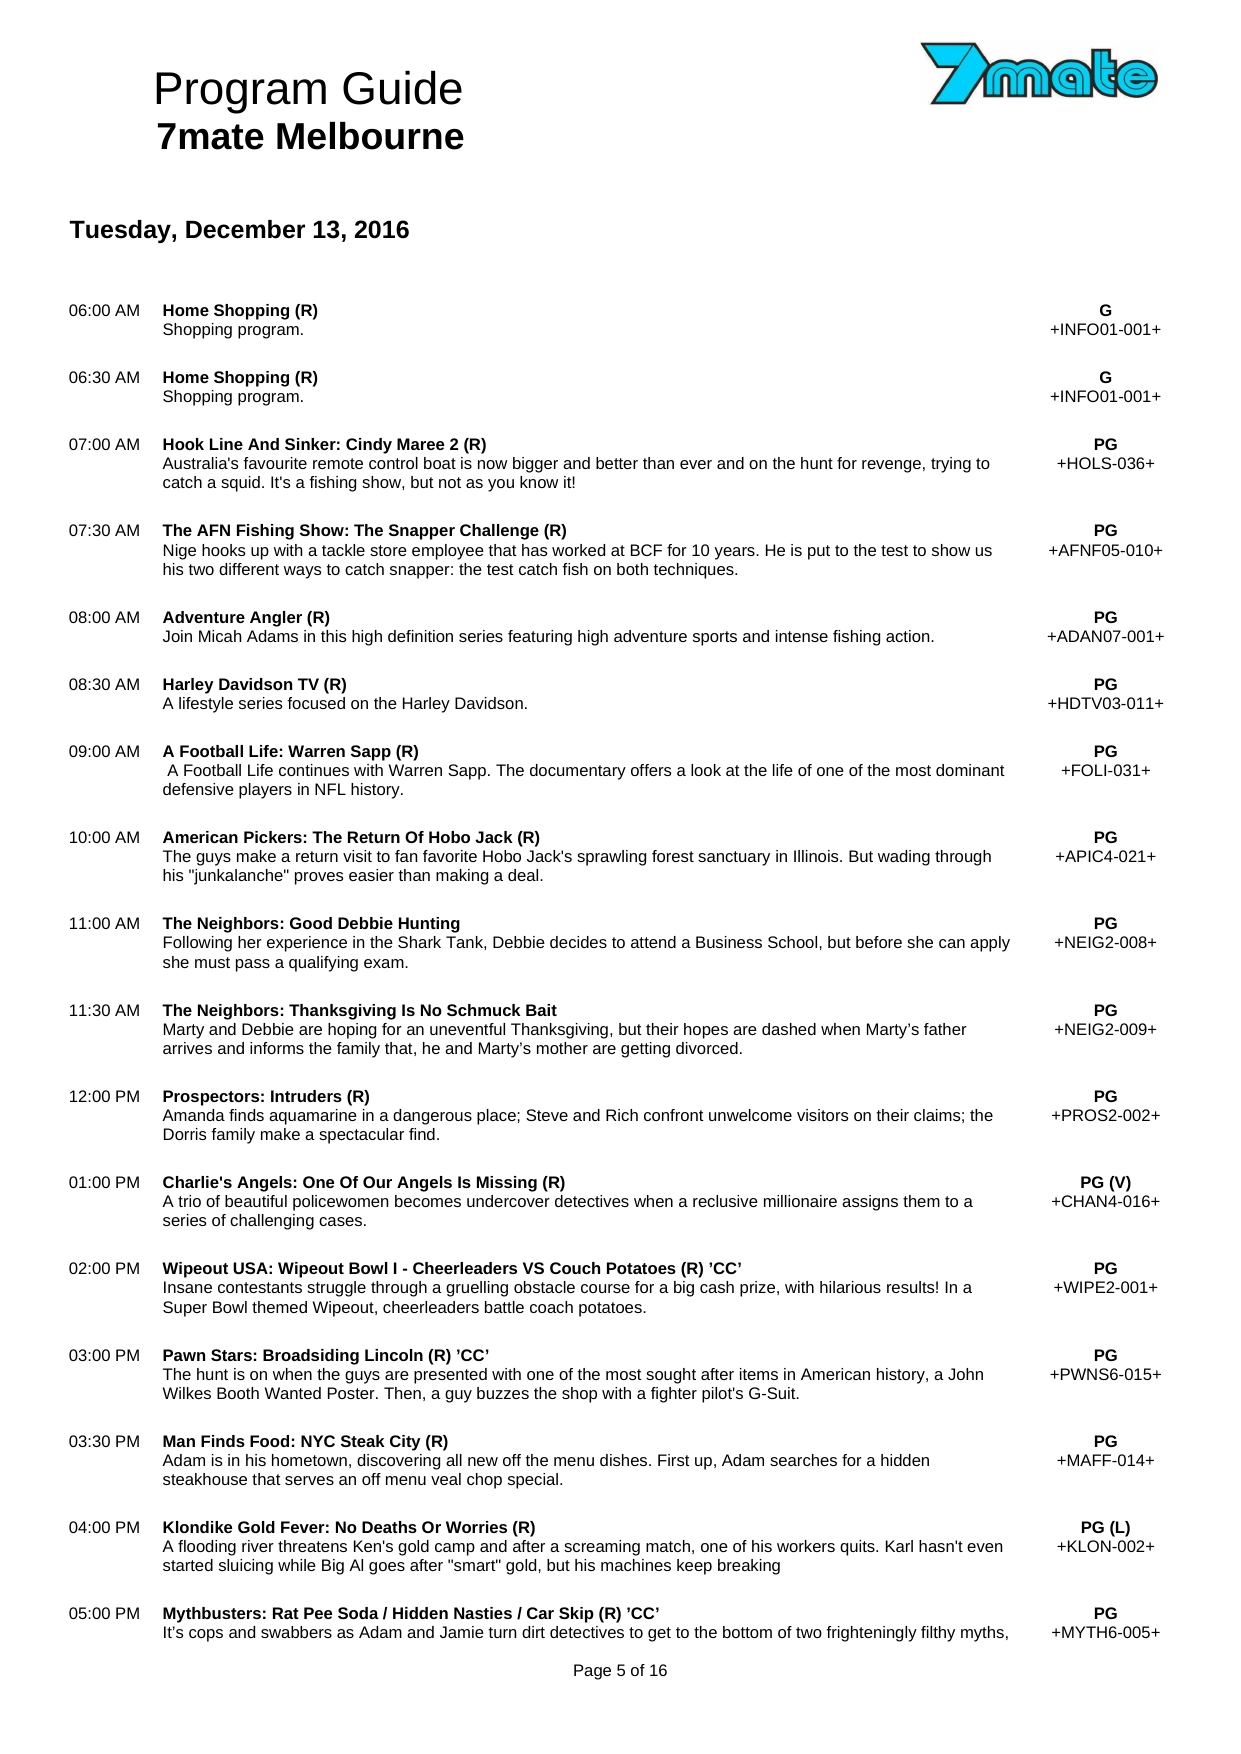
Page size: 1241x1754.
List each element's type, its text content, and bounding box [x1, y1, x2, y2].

table_header 11:00 AM [51, 914, 151, 972]
table_header 01:00 PM [51, 1173, 151, 1230]
table_header The AFN Fishing Show: The Snapper Challenge (R) Nige hooks up with a tackle store employee that has worked at BCF for 10 years. He is put to the test to show us his two different ways to catch snapper: the test catch fish on both techniques. [151, 521, 1022, 579]
table_header PG +ADAN07-001+ [1022, 608, 1189, 646]
table_header PG +NEIG2-009+ [1022, 1000, 1189, 1058]
table_header Klondike Gold Fever: No Deaths Or Worries (R) A flooding river threatens Ken's gold camp and after a screaming match, one of his workers quits. Karl hasn't even started sluicing while Big Al goes after "smart" gold, but his machines keep breaking [151, 1518, 1022, 1575]
table_header 03:30 PM [51, 1432, 151, 1489]
table_header PG +PWNS6-015+ [1022, 1345, 1189, 1403]
table_header 03:00 PM [51, 1345, 151, 1403]
table_header Man Finds Food: NYC Steak City (R) Adam is in his hometown, discovering all new off the menu dishes. First up, Adam searches for a hidden steakhouse that serves an off menu veal chop special. [151, 1432, 1022, 1489]
table_header G +INFO01-001+ [1022, 301, 1189, 339]
table_header 09:00 AM [51, 742, 151, 799]
table_header Wipeout USA: Wipeout Bowl I - Cheerleaders VS Couch Potatoes (R) ’CC’ Insane contestants struggle through a gruelling obstacle course for a big cash prize, with hilarious results! In a Super Bowl themed Wipeout, cheerleaders battle coach potatoes. [151, 1259, 1022, 1317]
table_header 12:00 PM [51, 1087, 151, 1144]
table_header G +INFO01-001+ [1022, 368, 1189, 406]
table_header 05:00 PM [51, 1604, 151, 1642]
table_header Adventure Angler (R) Join Micah Adams in this high definition series featuring high adventure sports and intense fishing action. [151, 608, 1022, 646]
table_header PG +MAFF-014+ [1022, 1432, 1189, 1489]
table_header Hook Line And Sinker: Cindy Maree 2 (R) Australia's favourite remote control boat is now bigger and better than ever and on the hunt for revenge, trying to catch a squid. It's a fishing show, but not as you know it! [151, 435, 1022, 492]
text Tuesday, December 13, 2016 [62, 214, 1178, 243]
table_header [151, 1604, 1022, 1642]
table_header Pawn Stars: Broadsiding Lincoln (R) ’CC’ The hunt is on when the guys are presented with one of the most sought after items in American history, a John Wilkes Booth Wanted Poster. Then, a guy buzzes the shop with a fighter pilot's G-Suit. [151, 1345, 1022, 1403]
table_header PG +WIPE2-001+ [1022, 1259, 1189, 1317]
table_header American Pickers: The Return Of Hobo Jack (R) The guys make a return visit to fan favorite Hobo Jack's sprawling forest sanctuary in Illinois. But wading through his "junkalanche" proves easier than making a deal. [151, 828, 1022, 885]
table_header PG +HOLS-036+ [1022, 435, 1189, 492]
table_header Home Shopping (R) Shopping program. [151, 368, 1022, 406]
table_header PG +MYTH6-005+ [1022, 1604, 1189, 1642]
table_header PG +AFNF05-010+ [1022, 521, 1189, 579]
table_header PG +PROS2-002+ [1022, 1087, 1189, 1144]
table_header 04:00 PM [51, 1518, 151, 1575]
table_header PG +FOLI-031+ [1022, 742, 1189, 799]
table_header 07:30 AM [51, 521, 151, 579]
table_header The Neighbors: Thanksgiving Is No Schmuck Bait Marty and Debbie are hoping for an uneventful Thanksgiving, but their hopes are dashed when Marty’s father arrives and informs the family that, he and Marty’s mother are getting divorced. [151, 1000, 1022, 1058]
table_header 06:30 AM [51, 368, 151, 406]
table_header PG (L) +KLON-002+ [1022, 1518, 1189, 1575]
table_header 08:00 AM [51, 608, 151, 646]
table_header 08:30 AM [51, 675, 151, 713]
table_header Harley Davidson TV (R) A lifestyle series focused on the Harley Davidson. [151, 675, 1022, 713]
table_header The Neighbors: Good Debbie Hunting Following her experience in the Shark Tank, Debbie decides to attend a Business School, but before she can apply she must pass a qualifying exam. [151, 914, 1022, 972]
table_header 10:00 AM [51, 828, 151, 885]
table_header Charlie's Angels: One Of Our Angels Is Missing (R) A trio of beautiful policewomen becomes undercover detectives when a reclusive millionaire assigns them to a series of challenging cases. [151, 1173, 1022, 1230]
table_header 06:00 AM [51, 301, 151, 339]
table_header PG +NEIG2-008+ [1022, 914, 1189, 972]
table_header Prospectors: Intruders (R) Amanda finds aquamarine in a dangerous place; Steve and Rich confront unwelcome visitors on their claims; the Dorris family make a spectacular find. [151, 1087, 1022, 1144]
picture [920, 41, 1159, 105]
table_header PG +APIC4-021+ [1022, 828, 1189, 885]
table_header Home Shopping (R) Shopping program. [151, 301, 1022, 339]
table_header 11:30 AM [51, 1000, 151, 1058]
table_header 02:00 PM [51, 1259, 151, 1317]
table_header PG (V) +CHAN4-016+ [1022, 1173, 1189, 1230]
table_header PG +HDTV03-011+ [1022, 675, 1189, 713]
table_header 07:00 AM [51, 435, 151, 492]
table_header A Football Life: Warren Sapp (R) A Football Life continues with Warren Sapp. The documentary offers a look at the life of one of the most dominant defensive players in NFL history. [151, 742, 1022, 799]
